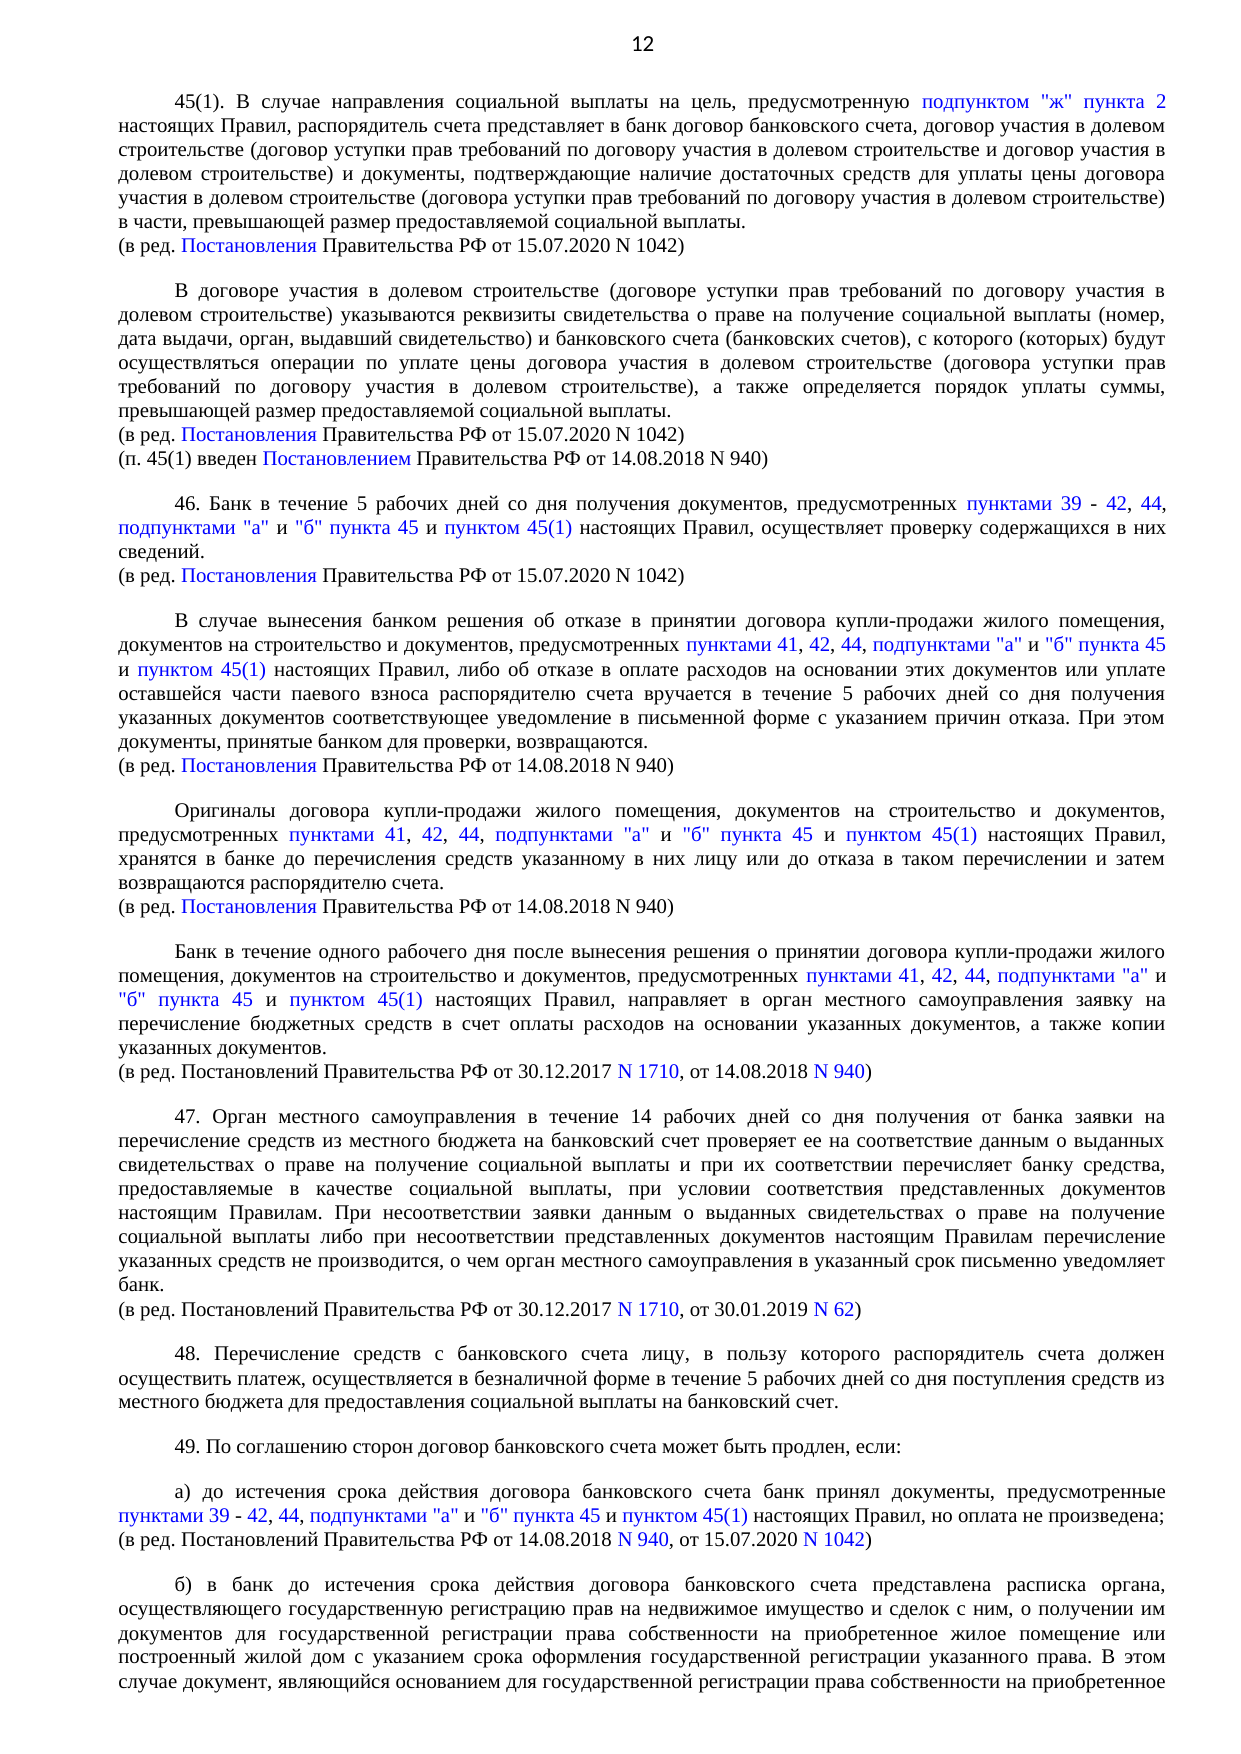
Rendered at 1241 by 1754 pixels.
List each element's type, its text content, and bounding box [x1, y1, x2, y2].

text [118, 1572, 1167, 1693]
text 45(1). В случае направления социальной выплаты на цель, предусмотренную подпунктом "ж" пункта 2 настоящих Правил, распорядитель счета представляет в банк договор банковского счета, договор участия в долевом строительстве (договор уступки прав требований по договору участия в долевом строительстве и договор участия в долевом строительстве) и документы, подтверждающие наличие достаточных средств для уплаты цены договора участия в долевом строительстве (договора уступки прав требований по договору участия в долевом строительстве) в части, превышающей размер предоставляемой социальной выплаты. [118, 89, 1167, 233]
text (в ред. Постановления Правительства РФ от 14.08.2018 N 940) [118, 753, 1167, 777]
text 49. По соглашению сторон договор банковского счета может быть продлен, если: [118, 1434, 1167, 1458]
text (в ред. Постановления Правительства РФ от 14.08.2018 N 940) [118, 894, 1167, 918]
text Банк в течение одного рабочего дня после вынесения решения о принятии договора купли-продажи жилого помещения, документов на строительство и документов, предусмотренных пунктами 41, 42, 44, подпунктами "а" и "б" пункта 45 и пунктом 45(1) настоящих Правил, направляет в орган местного самоуправления заявку на перечисление бюджетных средств в счет оплаты расходов на основании указанных документов, а также копии указанных документов. [118, 939, 1167, 1059]
text (п. 45(1) введен Постановлением Правительства РФ от 14.08.2018 N 940) [118, 446, 1167, 470]
text Оригиналы договора купли-продажи жилого помещения, документов на строительство и документов, предусмотренных пунктами 41, 42, 44, подпунктами "а" и "б" пункта 45 и пунктом 45(1) настоящих Правил, хранятся в банке до перечисления средств указанному в них лицу или до отказа в таком перечислении и затем возвращаются распорядителю счета. [118, 798, 1167, 894]
text (в ред. Постановления Правительства РФ от 15.07.2020 N 1042) [118, 233, 1167, 257]
text 47. Орган местного самоуправления в течение 14 рабочих дней со дня получения от банка заявки на перечисление средств из местного бюджета на банковский счет проверяет ее на соответствие данным о выданных свидетельствах о праве на получение социальной выплаты и при их соответствии перечисляет банку средства, предоставляемые в качестве социальной выплаты, при условии соответствия представленных документов настоящим Правилам. При несоответствии заявки данным о выданных свидетельствах о праве на получение социальной выплаты либо при несоответствии представленных документов настоящим Правилам перечисление указанных средств не производится, о чем орган местного самоуправления в указанный срок письменно уведомляет банк. [118, 1104, 1167, 1296]
text (в ред. Постановлений Правительства РФ от 30.12.2017 N 1710, от 14.08.2018 N 940) [118, 1059, 1167, 1083]
text (в ред. Постановлений Правительства РФ от 14.08.2018 N 940, от 15.07.2020 N 1042) [118, 1527, 1167, 1551]
text а) до истечения срока действия договора банковского счета банк принял документы, предусмотренные пунктами 39 - 42, 44, подпунктами "а" и "б" пункта 45 и пунктом 45(1) настоящих Правил, но оплата не произведена; [118, 1479, 1167, 1527]
text (в ред. Постановления Правительства РФ от 15.07.2020 N 1042) [118, 563, 1167, 587]
text 46. Банк в течение 5 рабочих дней со дня получения документов, предусмотренных пунктами 39 - 42, 44, подпунктами "а" и "б" пункта 45 и пунктом 45(1) настоящих Правил, осуществляет проверку содержащихся в них сведений. [118, 491, 1167, 563]
text В случае вынесения банком решения об отказе в принятии договора купли-продажи жилого помещения, документов на строительство и документов, предусмотренных пунктами 41, 42, 44, подпунктами "а" и "б" пункта 45 и пунктом 45(1) настоящих Правил, либо об отказе в оплате расходов на основании этих документов или уплате оставшейся части паевого взноса распорядителю счета вручается в течение 5 рабочих дней со дня получения указанных документов соответствующее уведомление в письменной форме с указанием причин отказа. При этом документы, принятые банком для проверки, возвращаются. [118, 608, 1167, 753]
text 48. Перечисление средств с банковского счета лицу, в пользу которого распорядитель счета должен осуществить платеж, осуществляется в безналичной форме в течение 5 рабочих дней со дня поступления средств из местного бюджета для предоставления социальной выплаты на банковский счет. [118, 1341, 1167, 1413]
text В договоре участия в долевом строительстве (договоре уступки прав требований по договору участия в долевом строительстве) указываются реквизиты свидетельства о праве на получение социальной выплаты (номер, дата выдачи, орган, выдавший свидетельство) и банковского счета (банковских счетов), с которого (которых) будут осуществляться операции по уплате цены договора участия в долевом строительстве (договора уступки прав требований по договору участия в долевом строительстве), а также определяется порядок уплаты суммы, превышающей размер предоставляемой социальной выплаты. [118, 278, 1167, 422]
text (в ред. Постановления Правительства РФ от 15.07.2020 N 1042) [118, 422, 1167, 446]
text (в ред. Постановлений Правительства РФ от 30.12.2017 N 1710, от 30.01.2019 N 62) [118, 1296, 1167, 1321]
